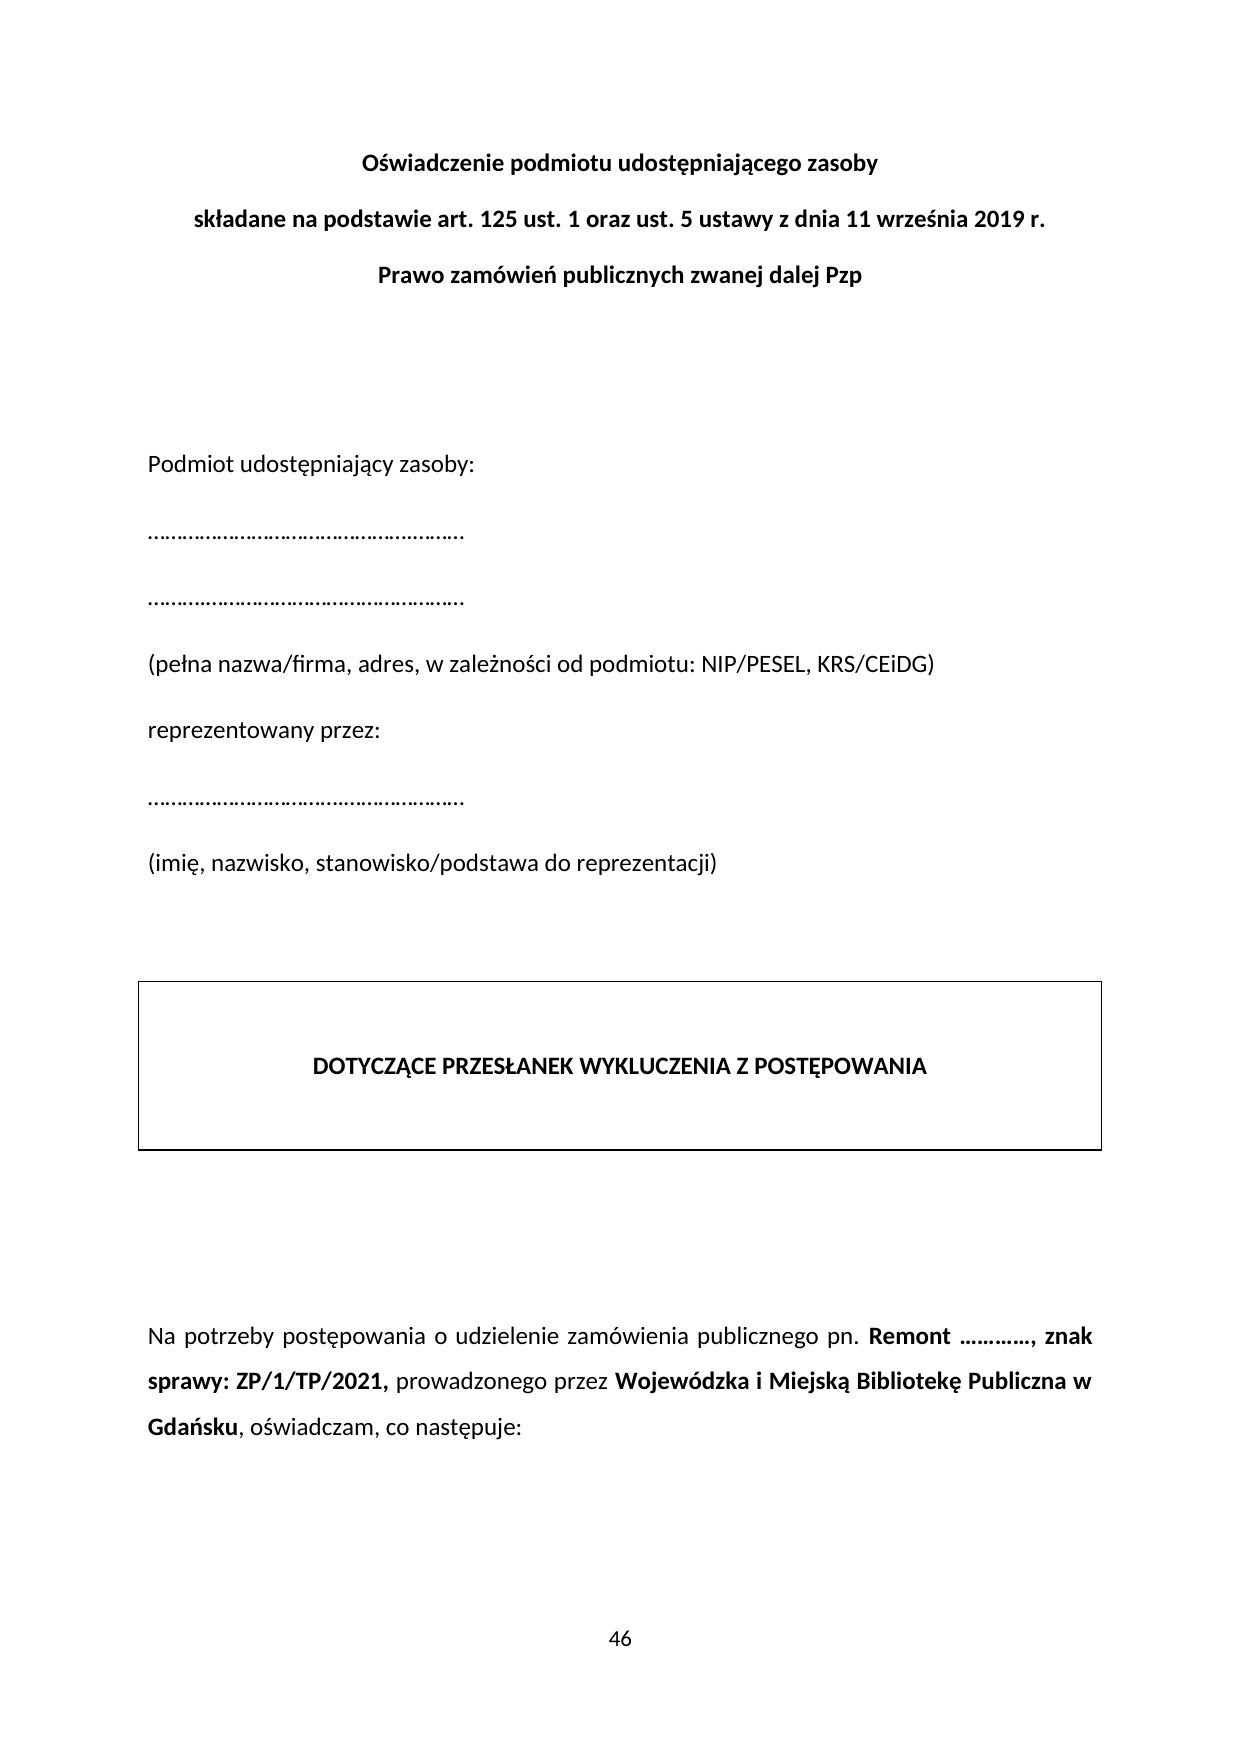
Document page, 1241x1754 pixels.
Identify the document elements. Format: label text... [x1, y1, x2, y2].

text …………………………….………………… [148, 781, 1093, 812]
text ……………………………………….……… [148, 515, 1093, 545]
text Na potrzeby postępowania o udzielenie zamówienia publicznego pn. Remont …………, znak sprawy: ZP/1/TP/2021, prowadzonego przez Wojewódzka i Miejską Bibliotekę Publiczna w Gdańsku, oświadczam, co następuje: [148, 1320, 1093, 1442]
text Oświadczenie podmiotu udostępniającego zasoby [148, 148, 1093, 178]
text Podmiot udostępniający zasoby: [148, 448, 1093, 479]
text Prawo zamówień publicznych zwanej dalej Pzp [148, 259, 1093, 290]
text (imię, nazwisko, stanowisko/podstawa do reprezentacji) [148, 848, 1093, 878]
text ……….……………………………………… [148, 581, 1093, 612]
text reprezentowany przez: [148, 714, 1093, 745]
text (pełna nazwa/firma, adres, w zależności od podmiotu: NIP/PESEL, KRS/CEiDG) [148, 648, 1093, 678]
text DOTYCZĄCE PRZESŁANEK WYKLUCZENIA Z POSTĘPOWANIA [139, 1047, 1101, 1081]
text składane na podstawie art. 125 ust. 1 oraz ust. 5 ustawy z dnia 11 września 2019 r. [148, 203, 1093, 234]
